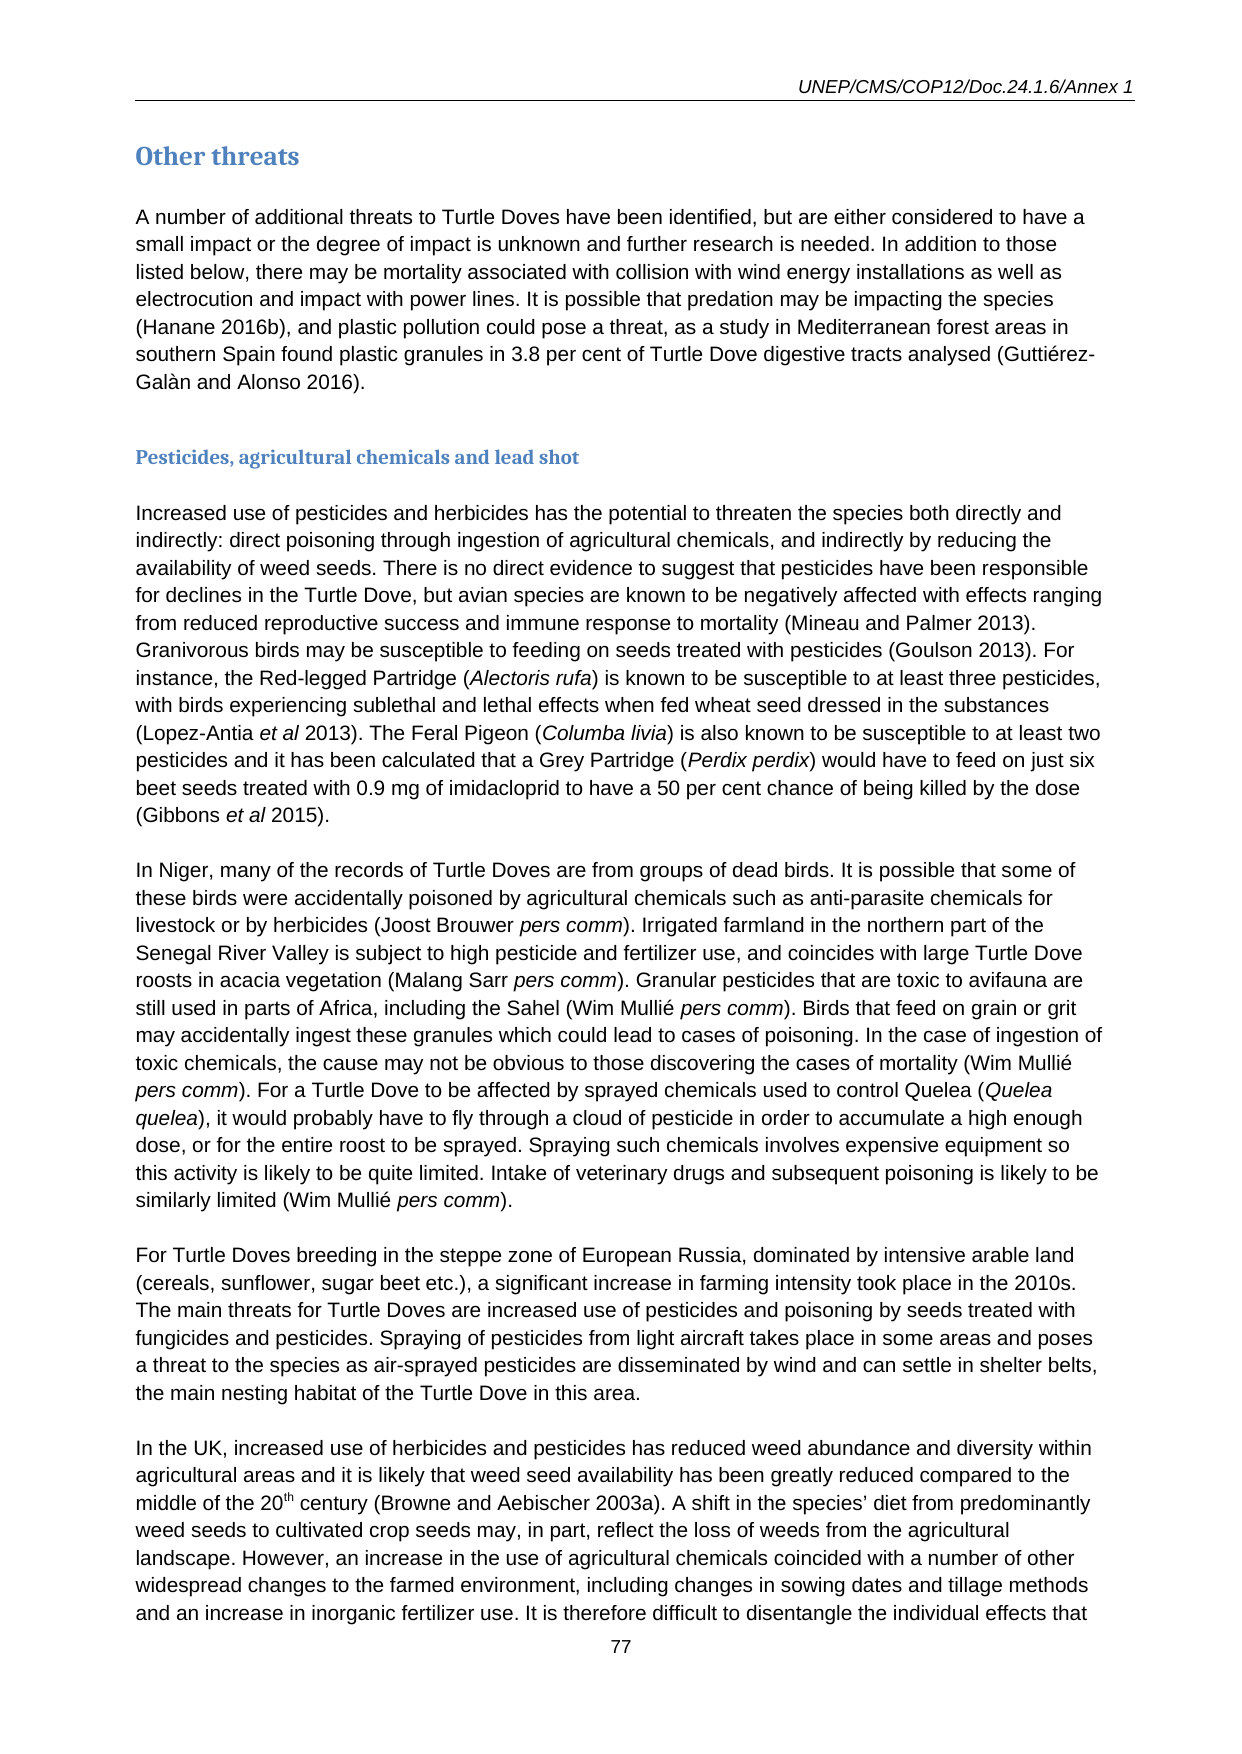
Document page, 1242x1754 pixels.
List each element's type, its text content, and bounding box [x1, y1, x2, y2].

text Pesticides, agricultural chemicals and lead shot [135, 446, 1106, 469]
text In Niger, many of the records of Turtle Doves are from groups of dead birds. It is possible that some of these birds were accidentally poisoned by agricultural chemicals such as anti-parasite chemicals for livestock or by herbicides (Joost Brouwer pers comm). Irrigated farmland in the northern part of the Senegal River Valley is subject to high pesticide and fertilizer use, and coincides with large Turtle Dove roosts in acacia vegetation (Malang Sarr pers comm). Granular pesticides that are toxic to avifauna are still used in parts of Africa, including the Sahel (Wim Mullié pers comm). Birds that feed on grain or grit may accidentally ingest these granules which could lead to cases of poisoning. In the case of ingestion of toxic chemicals, the cause may not be obvious to those discovering the cases of mortality (Wim Mullié pers comm). For a Turtle Dove to be affected by sprayed chemicals used to control Quelea (Quelea quelea), it would probably have to fly through a cloud of pesticide in order to accumulate a high enough dose, or for the entire roost to be sprayed. Spraying such chemicals involves expensive equipment so this activity is likely to be quite limited. Intake of veterinary drugs and subsequent poisoning is likely to be similarly limited (Wim Mullié pers comm). [135, 858, 1106, 1212]
text For Turtle Doves breeding in the steppe zone of European Russia, dominated by intensive arable land (cereals, sunflower, sugar beet etc.), a significant increase in farming intensity took place in the 2010s. The main threats for Turtle Doves are increased use of pesticides and poisoning by seeds treated with fungicides and pesticides. Spraying of pesticides from light aircraft takes place in some areas and poses a threat to the species as air-sprayed pesticides are disseminated by wind and can settle in shelter belts, the main nesting habitat of the Turtle Dove in this area. [135, 1243, 1106, 1404]
text Increased use of pesticides and herbicides has the potential to threaten the species both directly and indirectly: direct poisoning through ingestion of agricultural chemicals, and indirectly by reducing the availability of weed seeds. There is no direct evidence to suggest that pesticides have been responsible for declines in the Turtle Dove, but avian species are known to be negatively affected with effects ranging from reduced reproductive success and immune response to mortality (Mineau and Palmer 2013). Granivorous birds may be susceptible to feeding on seeds treated with pesticides (Goulson 2013). For instance, the Red-legged Partridge (Alectoris rufa) is known to be susceptible to at least three pesticides, with birds experiencing sublethal and lethal effects when fed wheat seed dressed in the substances (Lopez-Antia et al 2013). The Feral Pigeon (Columba livia) is also known to be susceptible to at least two pesticides and it has been calculated that a Grey Partridge (Perdix perdix) would have to feed on just six beet seeds treated with 0.9 mg of imidacloprid to have a 50 per cent chance of being killed by the dose (Gibbons et al 2015). [135, 501, 1106, 827]
text A number of additional threats to Turtle Doves have been identified, but are either considered to have a small impact or the degree of impact is unknown and further research is needed. In addition to those listed below, there may be mortality associated with collision with wind energy installations as well as electrocution and impact with power lines. It is possible that predation may be impacting the species (Hanane 2016b), and plastic pollution could pose a threat, as a study in Mediterranean forest areas in southern Spain found plastic granules in 3.8 per cent of Turtle Dove digestive tracts analysed (Guttiérez-Galàn and Alonso 2016). [135, 205, 1106, 394]
text Other threats [135, 141, 1106, 173]
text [135, 1436, 1106, 1624]
